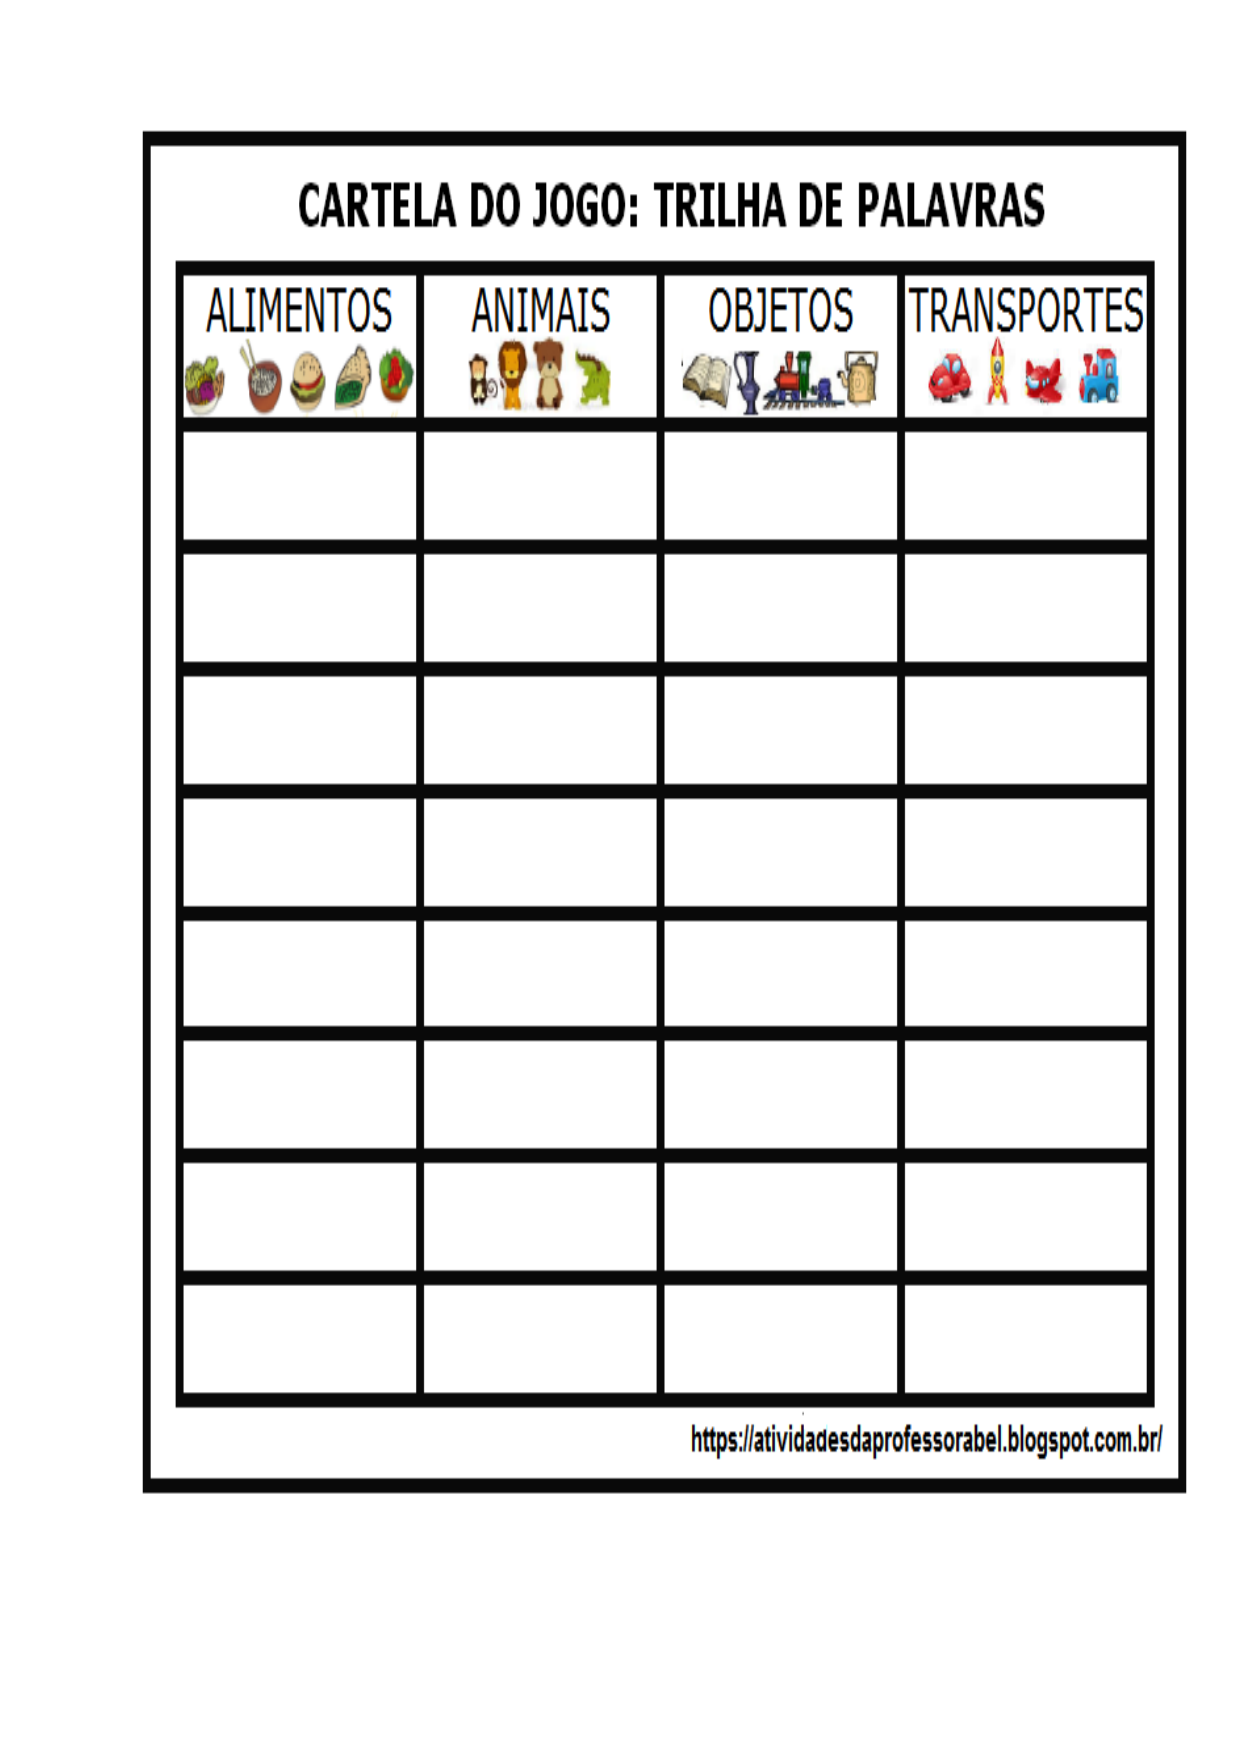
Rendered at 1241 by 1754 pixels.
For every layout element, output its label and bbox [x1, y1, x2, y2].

picture [118, 88, 1210, 1528]
